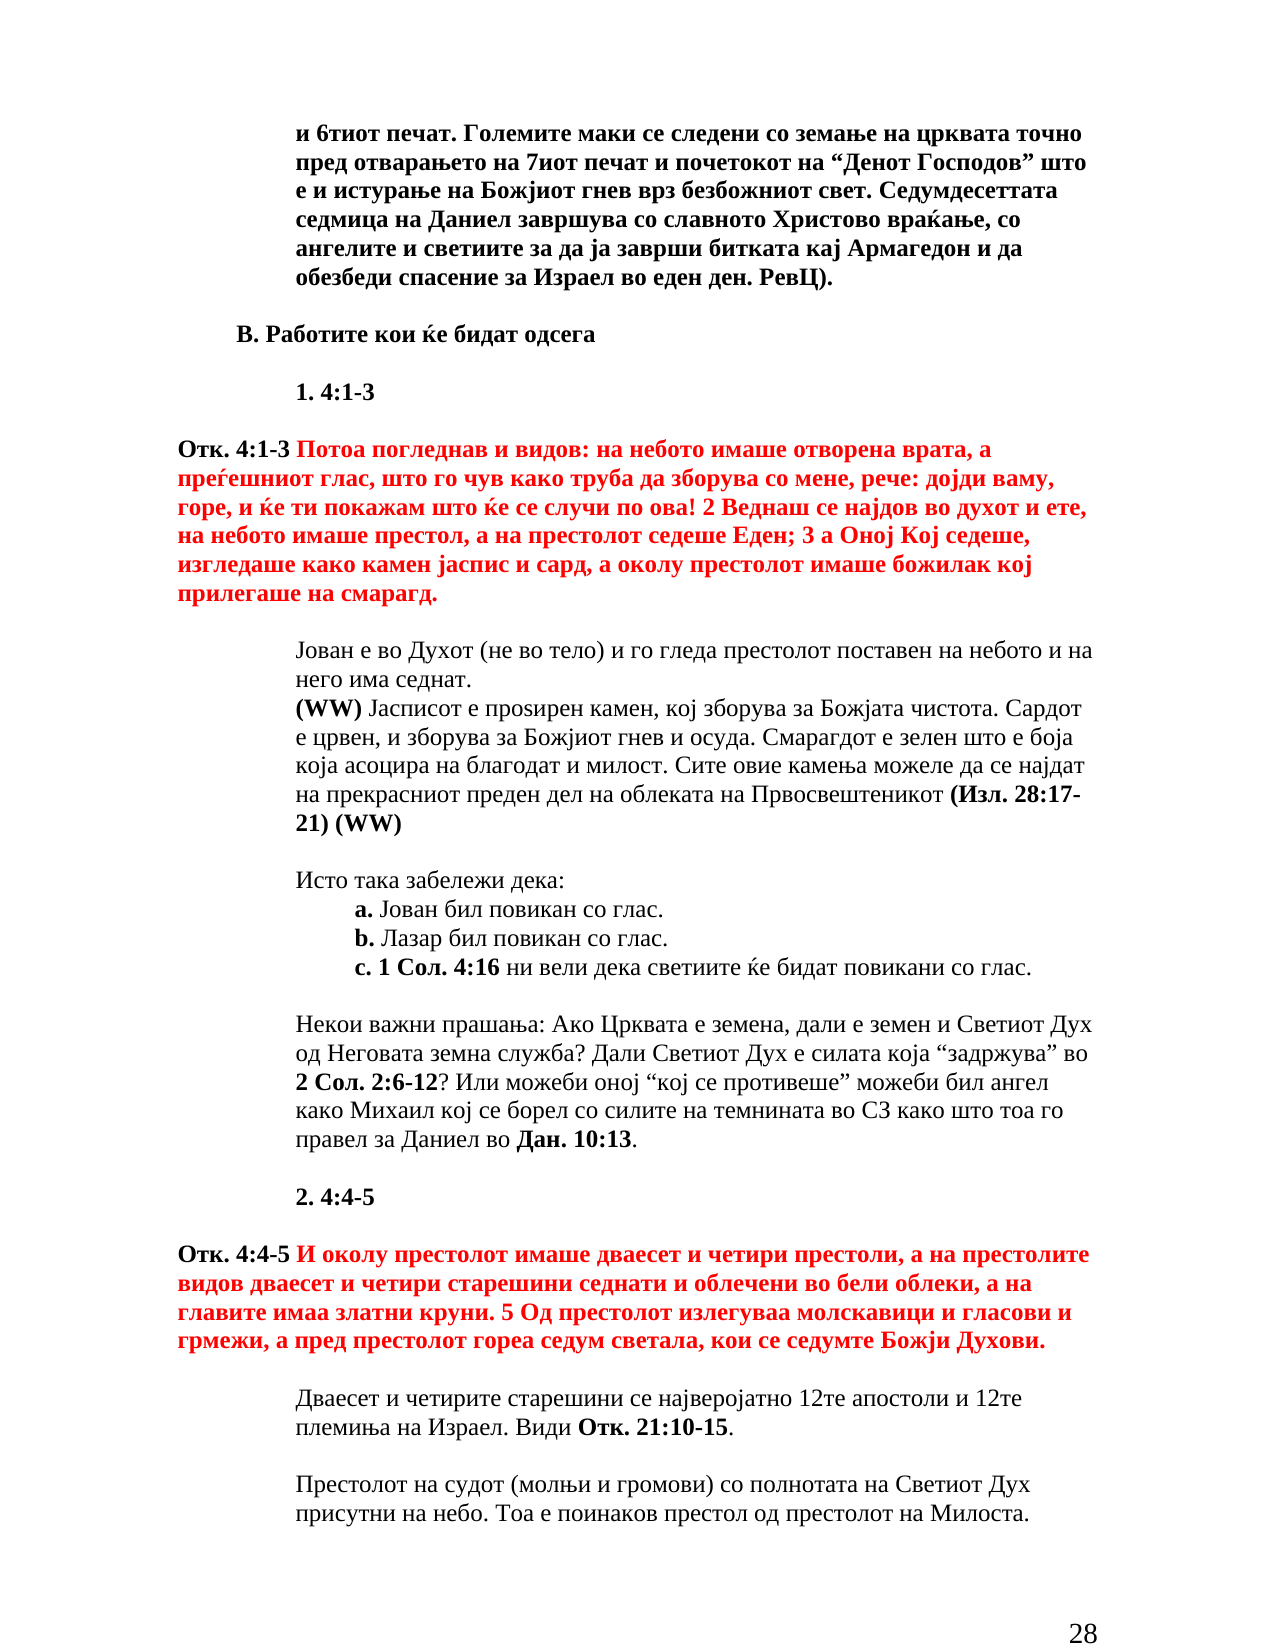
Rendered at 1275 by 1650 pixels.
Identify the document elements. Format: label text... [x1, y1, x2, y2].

text Исто така забележи дека: [295, 866, 1098, 894]
text Дваесет и четирите старешини се најверојатно 12те апостоли и 12те племиња на Израел. Види Отк. 21:10-15. [295, 1383, 1098, 1441]
text B. Работите кои ќе бидат одсега [236, 319, 1098, 348]
text b. Лазар бил повикан со глас. [354, 923, 1098, 952]
text (WW) Јасписот е проѕирен камен, кој зборува за Божјата чистота. Сардот е црвен, и зборува за Божјиот гнев и осуда. Смарагдот е зелен што е боја која асоцира на благодат и милост. Сите овие камења можеле да се најдат на прекрасниот преден дел на облеката на Првосвештеникот (Изл. 28:17-21) (WW) [295, 693, 1098, 837]
text 1. 4:1-3 [295, 377, 1098, 406]
text Јован е во Духот (не во тело) и го гледа престолот поставен на небото и на него има седнат. [295, 636, 1098, 693]
text Отк. 4:4-5 И околу престолот имаше дваесет и четири престоли, а на престолите видов дваесет и четири старешини седнати и облечени во бели облеки, а на главите имаа златни круни. 5 Од престолот излегуваа молскавици и гласови и грмежи, а пред престолот гореа седум светала, кои се седумте Божји Духови. [177, 1239, 1098, 1354]
text c. 1 Сол. 4:16 ни вели дека светиите ќе бидат повикани со глас. [354, 952, 1098, 981]
text Отк. 4:1-3 Потоа погледнав и видов: на небото имаше отворена врата, а преѓешниот глас, што го чув како труба да зборува со мене, рече: дојди ваму, горе, и ќе ти покажам што ќе се случи по ова! 2 Веднаш се најдов во духот и ете, на небото имаше престол, а на престолот седеше Еден; 3 а Оној Кој седеше, изгледаше како камен јаспис и сард, а околу престолот имаше божилак кој прилегаше на смарагд. [177, 434, 1098, 607]
text 2. 4:4-5 [295, 1182, 1098, 1211]
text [295, 118, 1098, 291]
text Некои важни прашања: Ако Црквата е земена, дали е земен и Светиот Дух од Неговата земна служба? Дали Светиот Дух е силата која “задржува” во 2 Сол. 2:6-12? Или можеби оној “кој се противеше” можеби бил ангел како Михаил кој се борел со силите на темнината во СЗ како што тоа го правел за Даниел во Дан. 10:13. [295, 1009, 1098, 1153]
text Престолот на судот (молњи и громови) со полнотата на Светиот Дух присутни на небо. Тоа е поинаков престол од престолот на Милоста. [295, 1469, 1098, 1527]
text a. Јован бил повикан со глас. [354, 894, 1098, 923]
